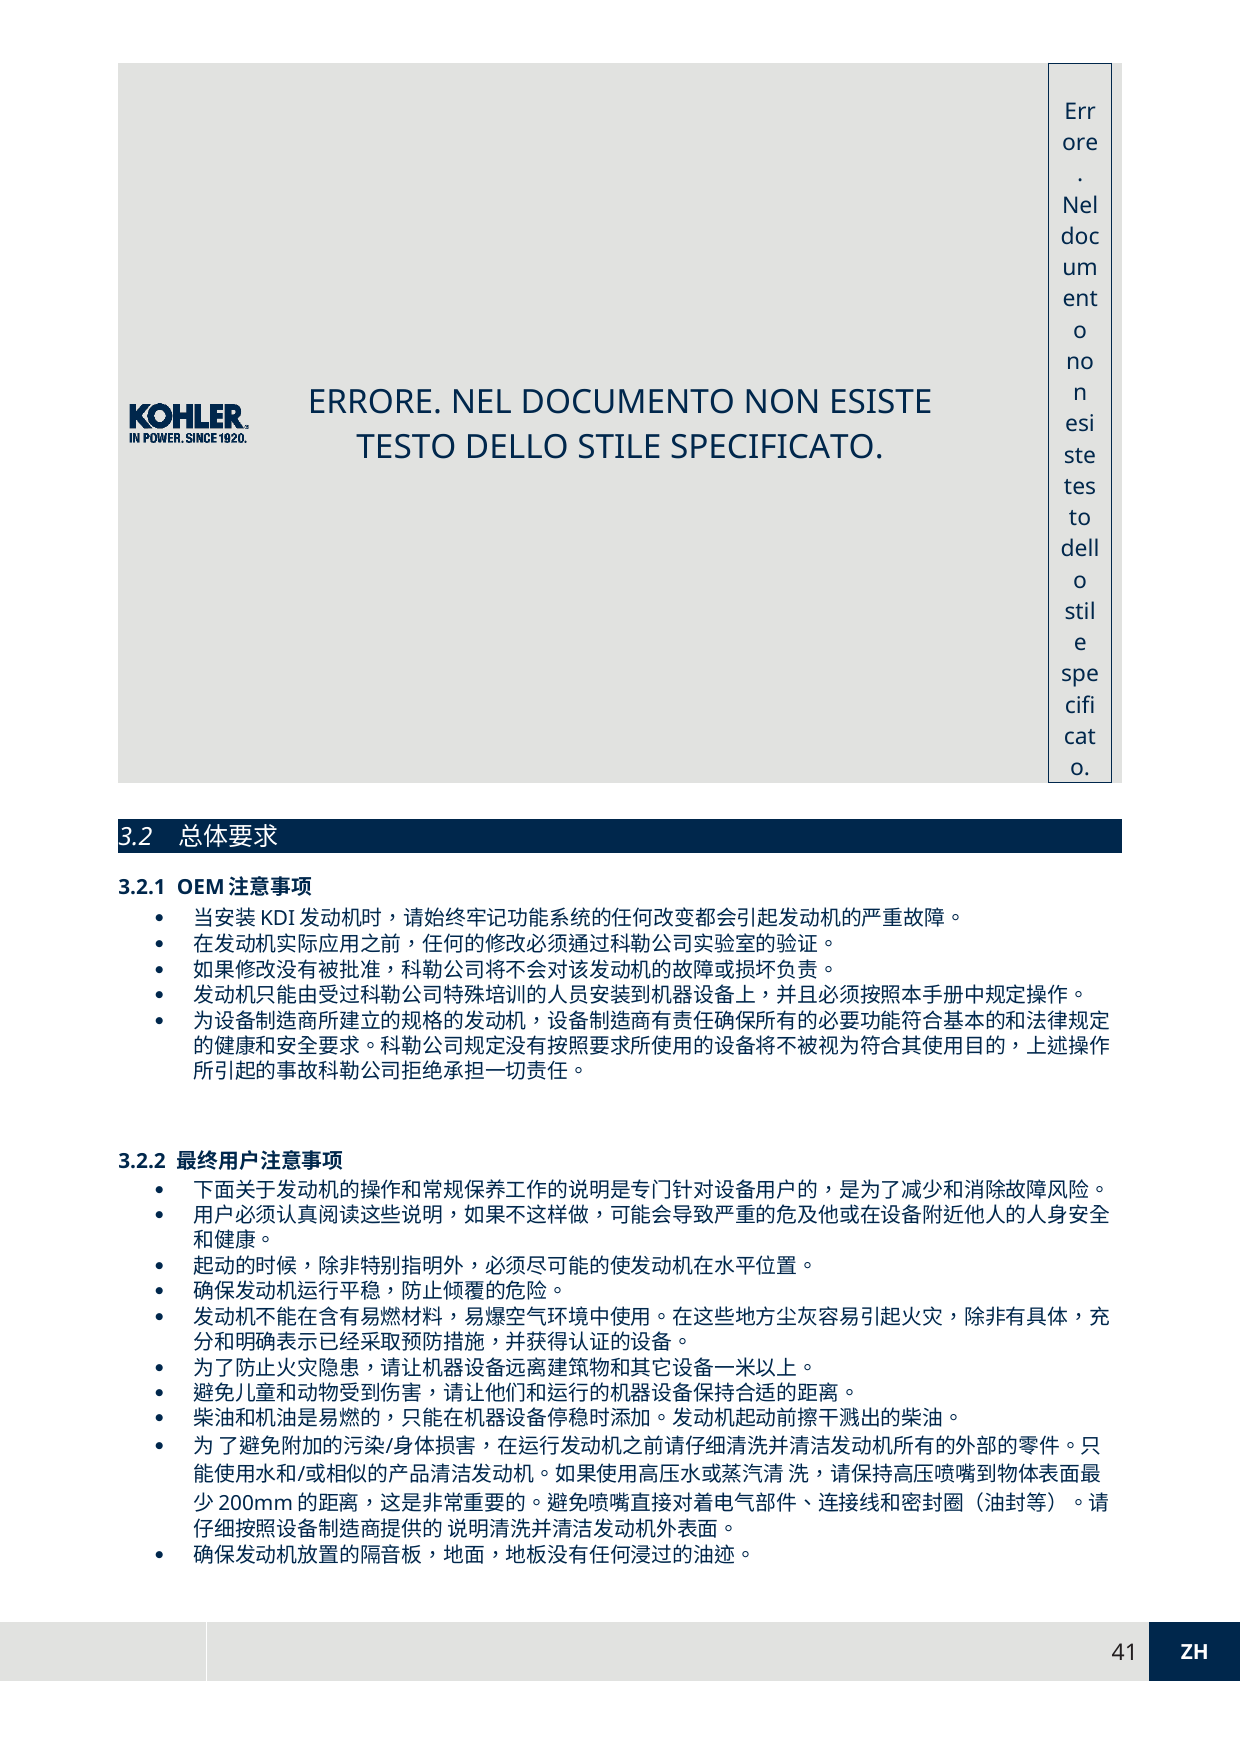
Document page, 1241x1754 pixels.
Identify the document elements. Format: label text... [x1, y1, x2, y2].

text 3.2.2 最终用户注意事项 [118, 1146, 1122, 1174]
picture [129, 403, 249, 443]
list 发动机不能在含有易燃材料，易爆空气环境中使用。在这些地方尘灰容易引起火灾，除非有具体，充分和明确表示已经采取预防措施，并获得认证的设备。 [156, 1304, 1122, 1355]
list 下面关于发动机的操作和常规保养工作的说明是专门针对设备用户的，是为了减少和消除故障风险。 [156, 1177, 1122, 1202]
text 3.2.1 OEM注意事项 [118, 872, 1122, 901]
list 当安装KDI发动机时，请始终牢记功能系统的任何改变都会引起发动机的严重故障。 [156, 903, 1122, 932]
list 柴油和机油是易燃的，只能在机器设备停稳时添加。发动机起动前擦干溅出的柴油。 [156, 1406, 1122, 1431]
list 如果修改没有被批准，科勒公司将不会对该发动机的故障或损坏负责。 [156, 957, 1122, 982]
list 为设备制造商所建立的规格的发动机，设备制造商有责任确保所有的必要功能符合基本的和法律规定的健康和安全要求。科勒公司规定没有按照要求所使用的设备将不被视为符合其使用目的，上述操作所引起的事故科勒公司拒绝承担一切责任。 [156, 1008, 1122, 1084]
list 确保发动机放置的隔音板，地面，地板没有任何浸过的油迹。 [156, 1542, 1122, 1567]
list 在发动机实际应用之前，任何的修改必须通过科勒公司实验室的验证。 [156, 932, 1122, 957]
list 用户必须认真阅读这些说明，如果不这样做，可能会导致严重的危及他或在设备附近他人的人身安全和健康。 [156, 1202, 1122, 1253]
list 起动的时候，除非特别指明外，必须尽可能的使发动机在水平位置。 [156, 1253, 1122, 1278]
list 为了防止火灾隐患，请让机器设备远离建筑物和其它设备一米以上。 [156, 1355, 1122, 1380]
list 发动机只能由受过科勒公司特殊培训的人员安装到机器设备上，并且必须按照本手册中规定操作。 [156, 982, 1122, 1008]
list 为 了避免附加的污染/身体损害，在运行发动机之前请仔细清洗并清洁发动机所有的外部的零件。只能使用水和/或相似的产品清洁发动机。如果使用高压水或蒸汽清 洗，请保持高压喷嘴到物体表面最少200mm的距离，这是非常重要的。避免喷嘴直接对着电气部件、连接线和密封圈（油封等）。请仔细按照设备制造商提供的 说明清洗并清洁发动机外表面。 [156, 1431, 1122, 1542]
subtitle 总体要求 [118, 819, 1122, 853]
list 避免儿童和动物受到伤害，请让他们和运行的机器设备保持合适的距离。 [156, 1380, 1122, 1406]
list 确保发动机运行平稳，防止倾覆的危险。 [156, 1278, 1122, 1304]
